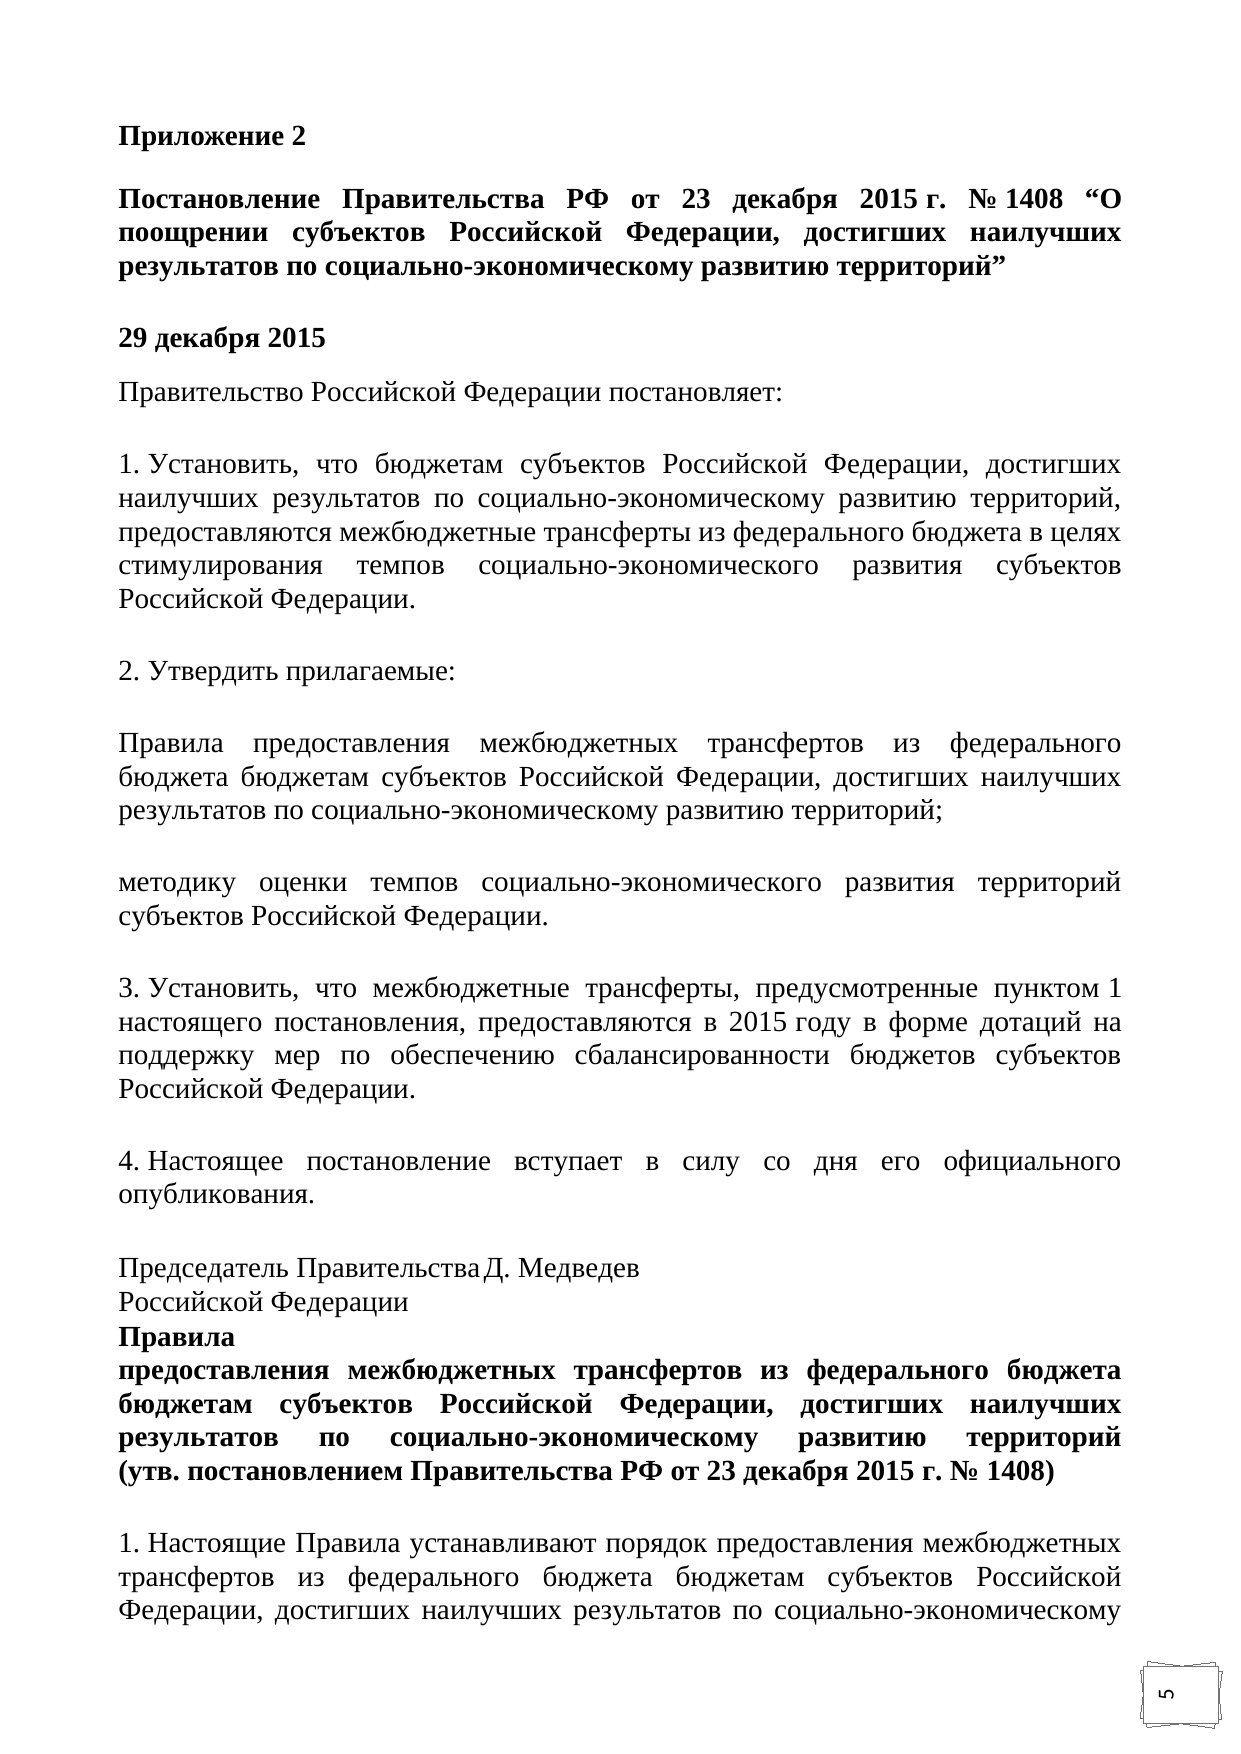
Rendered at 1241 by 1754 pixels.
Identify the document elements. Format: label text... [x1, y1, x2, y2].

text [118, 1525, 1122, 1626]
text Правила предоставления межбюджетных трансфертов из федерального бюджета бюджетам субъектов Российской Федерации, достигших наилучших результатов по социально-экономическому развитию территорий (утв. постановлением Правительства РФ от 23 декабря 2015 г. № 1408) [118, 1319, 1122, 1487]
text 29 декабря 2015 [118, 320, 1122, 354]
text 4. Настоящее постановление вступает в силу со дня его официального опубликования. [118, 1143, 1122, 1210]
table_header Председатель Правительства Российской Федерации [117, 1249, 482, 1319]
text Правительство Российской Федерации постановляет: [118, 374, 1122, 408]
table_header Д. Медведев [482, 1249, 847, 1319]
text 3. Установить, что межбюджетные трансферты, предусмотренные пунктом 1 настоящего постановления, предоставляются в 2015 году в форме дотаций на поддержку мер по обеспечению сбалансированности бюджетов субъектов Российской Федерации. [118, 970, 1122, 1104]
text 2. Утвердить прилагаемые: [118, 653, 1122, 687]
text Постановление Правительства РФ от 23 декабря 2015 г. № 1408 “О поощрении субъектов Российской Федерации, достигших наилучших результатов по социально-экономическому развитию территорий” [118, 181, 1122, 281]
subtitle Приложение 2 [118, 118, 1122, 152]
text 1. Установить, что бюджетам субъектов Российской Федерации, достигших наилучших результатов по социально-экономическому развитию территорий, предоставляются межбюджетные трансферты из федерального бюджета в целях стимулирования темпов социально-экономического развития субъектов Российской Федерации. [118, 447, 1122, 614]
text методику оценки темпов социально-экономического развития территорий субъектов Российской Федерации. [118, 864, 1122, 932]
text Правила предоставления межбюджетных трансфертов из федерального бюджета бюджетам субъектов Российской Федерации, достигших наилучших результатов по социально-экономическому развитию территорий; [118, 725, 1122, 826]
